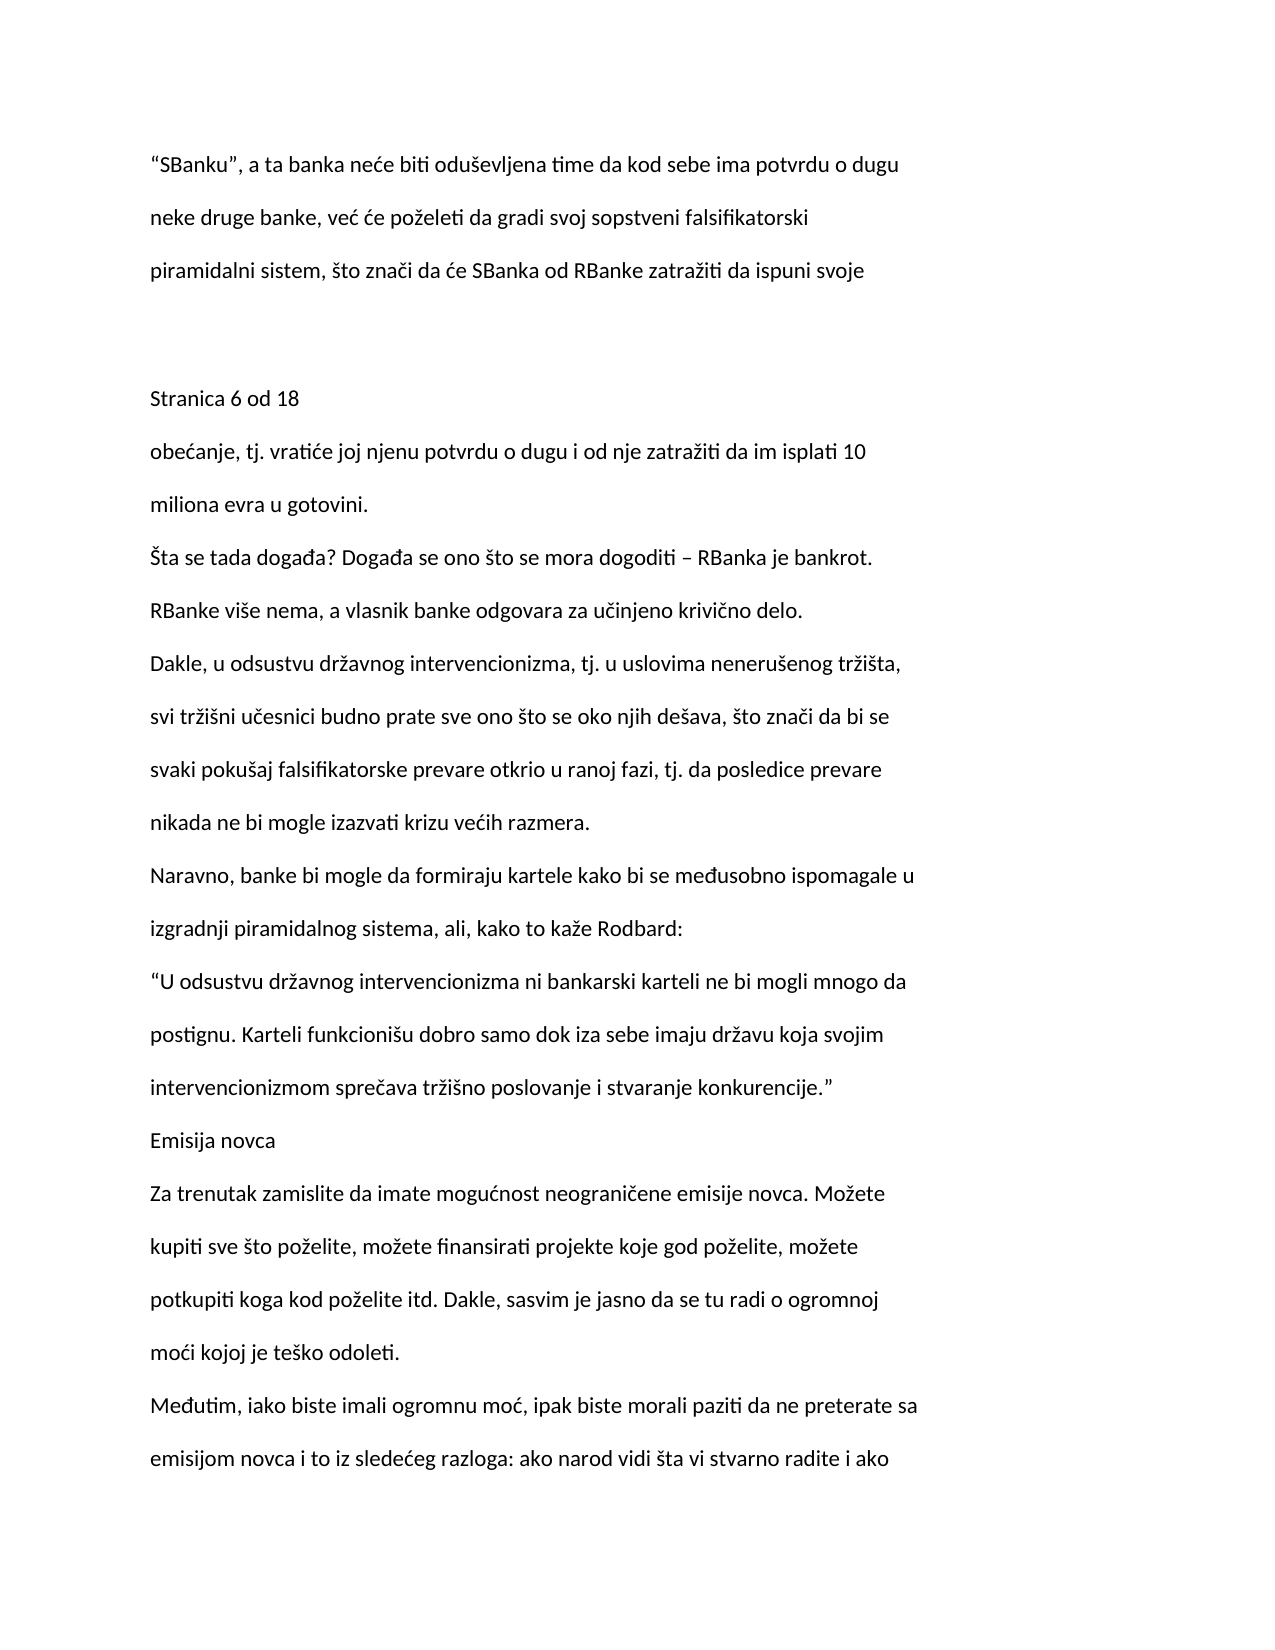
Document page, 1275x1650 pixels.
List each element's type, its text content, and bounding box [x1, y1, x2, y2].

text Naravno, banke bi mogle da formiraju kartele kako bi se međusobno ispomagale u [150, 861, 1125, 889]
text Stranica 6 od 18 [150, 384, 1125, 412]
text Emisija novca [150, 1126, 1125, 1154]
text Za trenutak zamislite da imate mogućnost neograničene emisije novca. Možete [150, 1179, 1125, 1207]
text moći kojoj je teško odoleti. [150, 1338, 1125, 1367]
text postignu. Karteli funkcionišu dobro samo dok iza sebe imaju državu koja svojim [150, 1020, 1125, 1048]
text “U odsustvu državnog intervencionizma ni bankarski karteli ne bi mogli mnogo da [150, 967, 1125, 995]
text obećanje, tj. vratiće joj njenu potvrdu o dugu i od nje zatražiti da im isplati 10 [150, 437, 1125, 465]
text Dakle, u odsustvu državnog intervencionizma, tj. u uslovima nenerušenog tržišta, [150, 649, 1125, 677]
text Međutim, iako biste imali ogromnu moć, ipak biste morali paziti da ne preterate sa [150, 1392, 1125, 1419]
text emisijom novca i to iz sledećeg razloga: ako narod vidi šta vi stvarno radite i ako [150, 1444, 1125, 1473]
text potkupiti koga kod poželite itd. Dakle, sasvim je jasno da se tu radi o ogromnoj [150, 1286, 1125, 1313]
text “SBanku”, a ta banka neće biti oduševljena time da kod sebe ima potvrdu o dugu [150, 150, 1125, 178]
text RBanke više nema, a vlasnik banke odgovara za učinjeno krivično delo. [150, 596, 1125, 624]
text miliona evra u gotovini. [150, 490, 1125, 518]
text izgradnji piramidalnog sistema, ali, kako to kaže Rodbard: [150, 914, 1125, 942]
text intervencionizmom sprečava tržišno poslovanje i stvaranje konkurencije.” [150, 1073, 1125, 1101]
text svaki pokušaj falsifikatorske prevare otkrio u ranoj fazi, tj. da posledice prevare [150, 755, 1125, 783]
text kupiti sve što poželite, možete finansirati projekte koje god poželite, možete [150, 1232, 1125, 1261]
text piramidalni sistem, što znači da će SBanka od RBanke zatražiti da ispuni svoje [150, 256, 1125, 284]
text neke druge banke, već će poželeti da gradi svoj sopstveni falsifikatorski [150, 203, 1125, 231]
text svi tržišni učesnici budno prate sve ono što se oko njih dešava, što znači da bi se [150, 702, 1125, 730]
text nikada ne bi mogle izazvati krizu većih razmera. [150, 808, 1125, 836]
text Šta se tada događa? Događa se ono što se mora dogoditi – RBanka je bankrot. [150, 543, 1125, 571]
